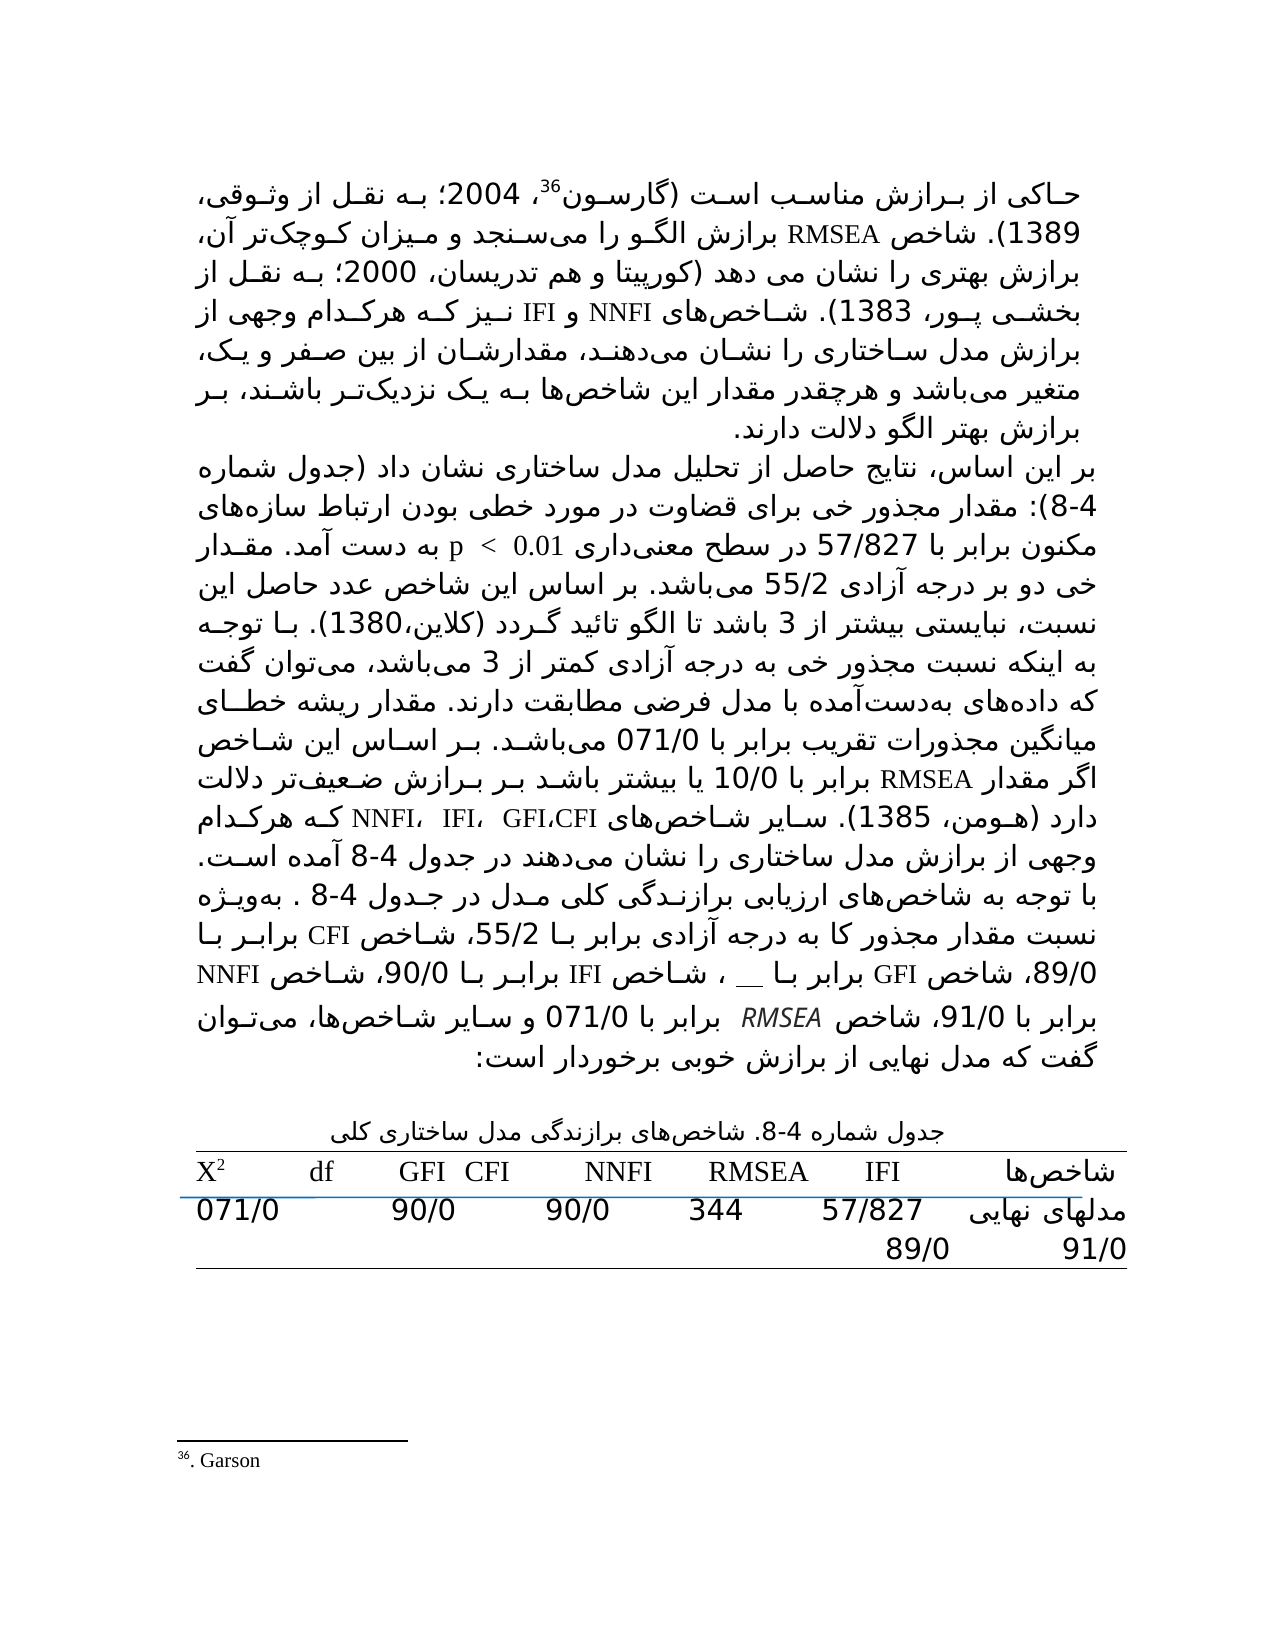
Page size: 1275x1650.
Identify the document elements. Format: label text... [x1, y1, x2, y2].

text جدول شماره 4-8. شاخص‌های برازندگی مدل ساختاری کلی [177, 1118, 1098, 1147]
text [196, 177, 1081, 445]
text شاخص‌ها X2 df GFI CFI NNFI RMSEA IFI مدلهای نهایی 57/827 344 90/0 90/0 071/0 91/0 89/0 [196, 1152, 1127, 1268]
text بر این اساس، نتایج حاصل از تحلیل مدل ساختاری نشان داد (جدول شماره 4-8): مقدار مجذور خی برای قضاوت در مورد خطی بودن ارتباط سازه‌های مکنون برابر با 57/827 در سطح معنی‌داری p < 0.01 به دست آمد. مقدار خی دو بر درجه آزادی 55/2 می‌باشد. بر اساس این شاخص عدد حاصل این نسبت، نبایستی بیشتر از 3 باشد تا الگو تائید گردد (کلاین،1380). با توجه به اینکه نسبت مجذور خی به درجه آزادی کمتر از 3 می‌باشد، می‌توان گفت که داده‌های به‌دست‌آمده با مدل فرضی مطابقت دارند. مقدار ریشه خطای میانگین مجذورات تقریب برابر با 071/0 می‌باشد. بر اساس این شاخص اگر مقدار RMSEA برابر با 10/0 یا بیشتر باشد بر برازش ضعیف‌تر دلالت دارد (هومن، 1385). سایر شاخص‌های NNFI، IFI، GFI،CFI که هرکدام وجهی از برازش مدل ساختاری را نشان می‌دهند در جدول 4-8 آمده است. با توجه به شاخص‌های ارزیابی برازندگی کلی مدل در جدول 4-8 . به‌ویژه نسبت مقدار مجذور کا به درجه آزادی برابر با 55/2، شاخص CFI برابر با 89/0، شاخص GFI برابر با ، شاخص IFI برابر با 90/0، شاخص NNFI برابر با 91/0، شاخص RMSEA برابر با 071/0 و سایر شاخص‌ها، می‌توان گفت که مدل نهایی از برازش خوبی برخوردار است: [197, 450, 1098, 1074]
